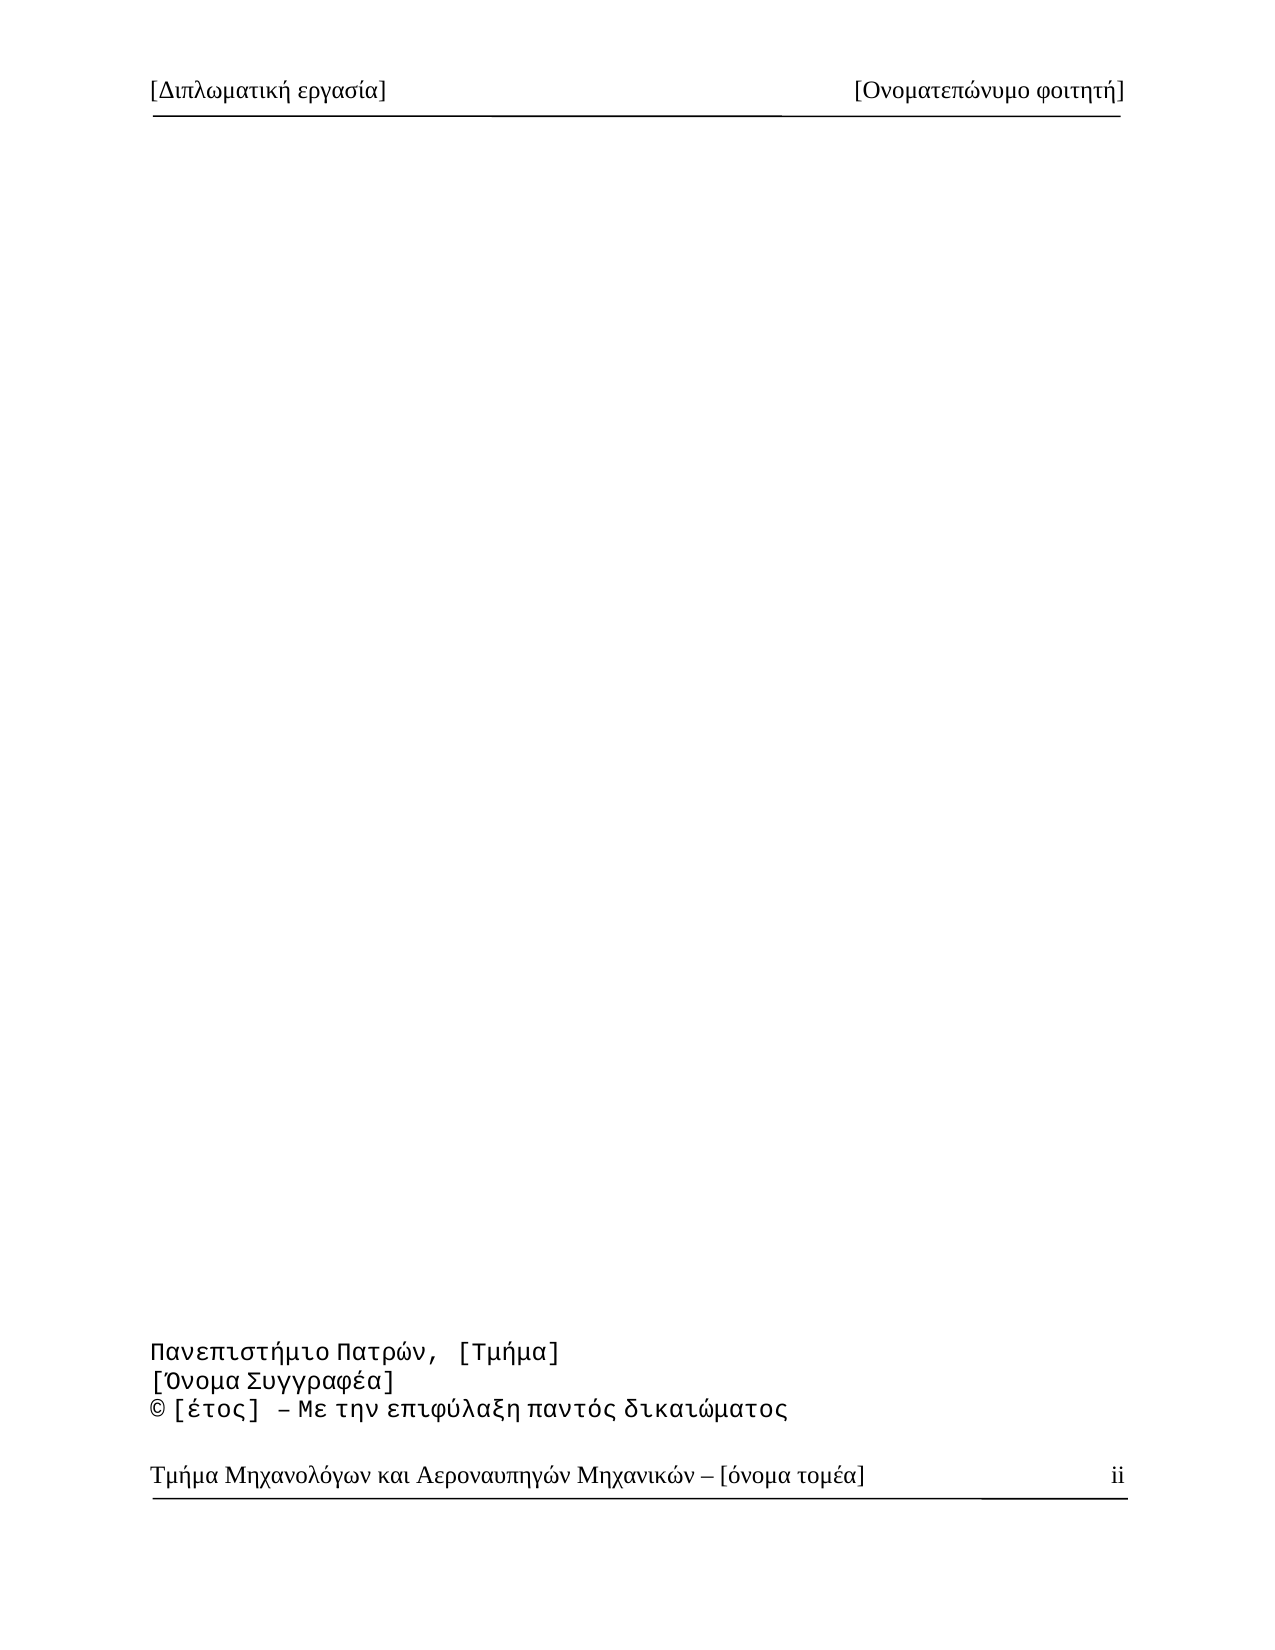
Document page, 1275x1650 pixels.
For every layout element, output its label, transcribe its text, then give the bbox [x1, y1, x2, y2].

text Πανεπιστήμιο Πατρών, [Τμήμα] [150, 1340, 1125, 1368]
text © [έτος] – Με την επιφύλαξη παντός δικαιώματος [150, 1397, 1125, 1425]
text [Όνομα Συγγραφέα] [150, 1368, 1125, 1397]
